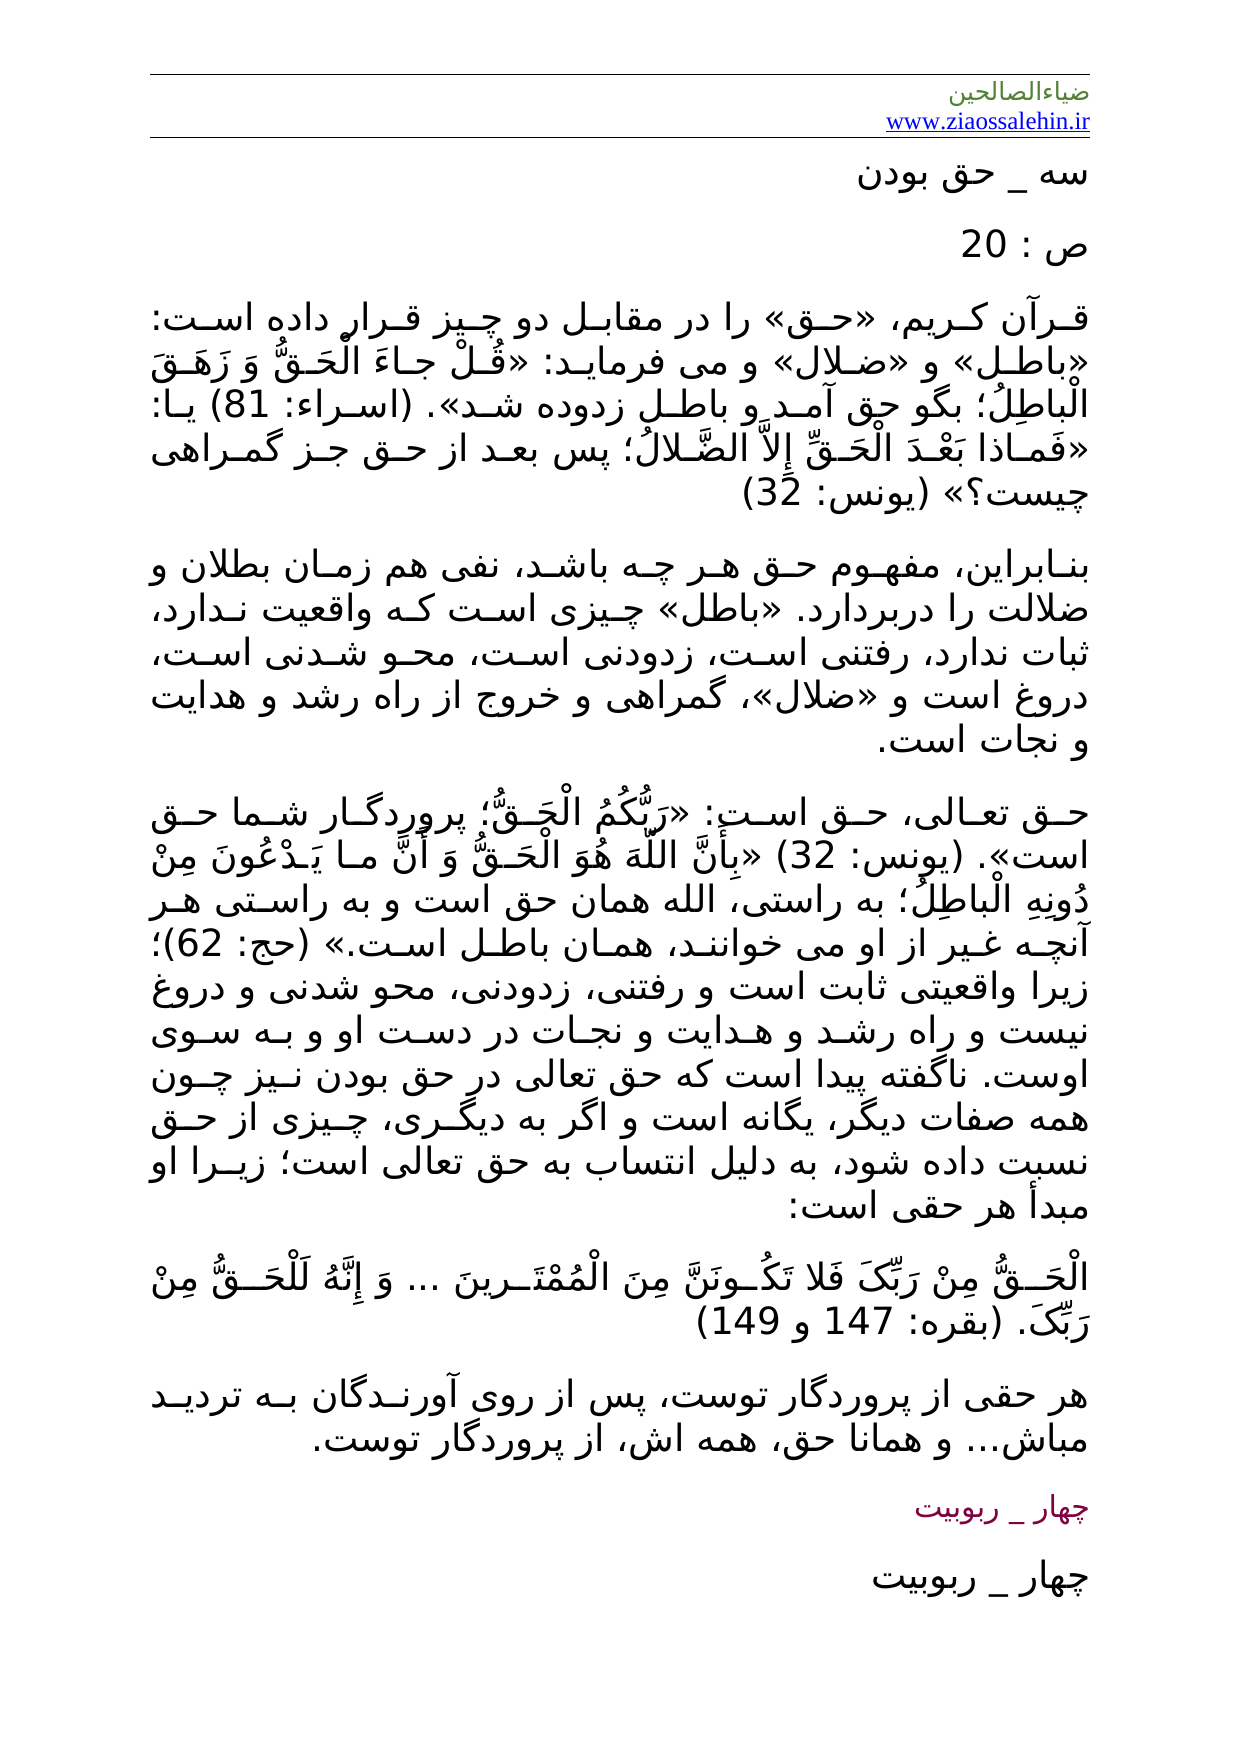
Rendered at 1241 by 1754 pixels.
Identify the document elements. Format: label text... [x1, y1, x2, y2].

subtitle چهار _ ربوبیت [150, 1489, 1090, 1524]
text قرآن کریم، «حق» را در مقابل دو چیز قرار داده است: «باطل» و «ضلال» و می فرماید: «قُلْ جاءَ الْحَقُّ وَ زَهَقَ الْباطِلُ؛ بگو حق آمد و باطل زدوده شد». (اسراء: 81) یا: «فَماذا بَعْدَ الْحَقِّ إِلاَّ الضَّلالُ؛ پس بعد از حق جز گمراهی چیست؟» (یونس: 32) [150, 296, 1090, 514]
text چهار _ ربوبیت [150, 1553, 1090, 1597]
text هر حقی از پروردگار توست، پس از روی آورندگان به تردید مباش... و همانا حق، همه اش، از پروردگار توست. [150, 1372, 1090, 1460]
text حق تعالی، حق است: «رَبُّکُمُ الْحَقُّ؛ پروردگار شما حق است». (یونس: 32) «بِأَنَّ اللّهَ هُوَ الْحَقُّ وَ أَنَّ ما یَدْعُونَ مِنْ دُونِهِ الْباطِلُ؛ به راستی، الله همان حق است و به راستی هر آنچه غیر از او می خوانند، همان باطل است.» (حج: 62)؛ زیرا واقعیتی ثابت است و رفتنی، زدودنی، محو شدنی و دروغ نیست و راه رشد و هدایت و نجات در دست او و به سوی اوست. ناگفته پیدا است که حق تعالی در حق بودن نیز چون همه صفات دیگر، یگانه است و اگر به دیگری، چیزی از حق نسبت داده شود، به دلیل انتساب به حق تعالی است؛ زیرا او مبدأ هر حقی است: [150, 790, 1090, 1227]
text ص : 20 [150, 223, 1090, 266]
text سه _ حق بودن [150, 150, 1090, 194]
text بنابراین، مفهوم حق هر چه باشد، نفی هم زمان بطلان و ضلالت را دربردارد. «باطل» چیزی است که واقعیت ندارد، ثبات ندارد، رفتنی است، زدودنی است، محو شدنی است، دروغ است و «ضلال»، گمراهی و خروج از راه رشد و هدایت و نجات است. [150, 543, 1090, 761]
text الْحَقُّ مِنْ رَبِّکَ فَلا تَکُونَنَّ مِنَ الْمُمْتَرینَ ... وَ إِنَّهُ لَلْحَقُّ مِنْ رَبِّکَ. (بقره: 147 و 149) [150, 1256, 1090, 1343]
